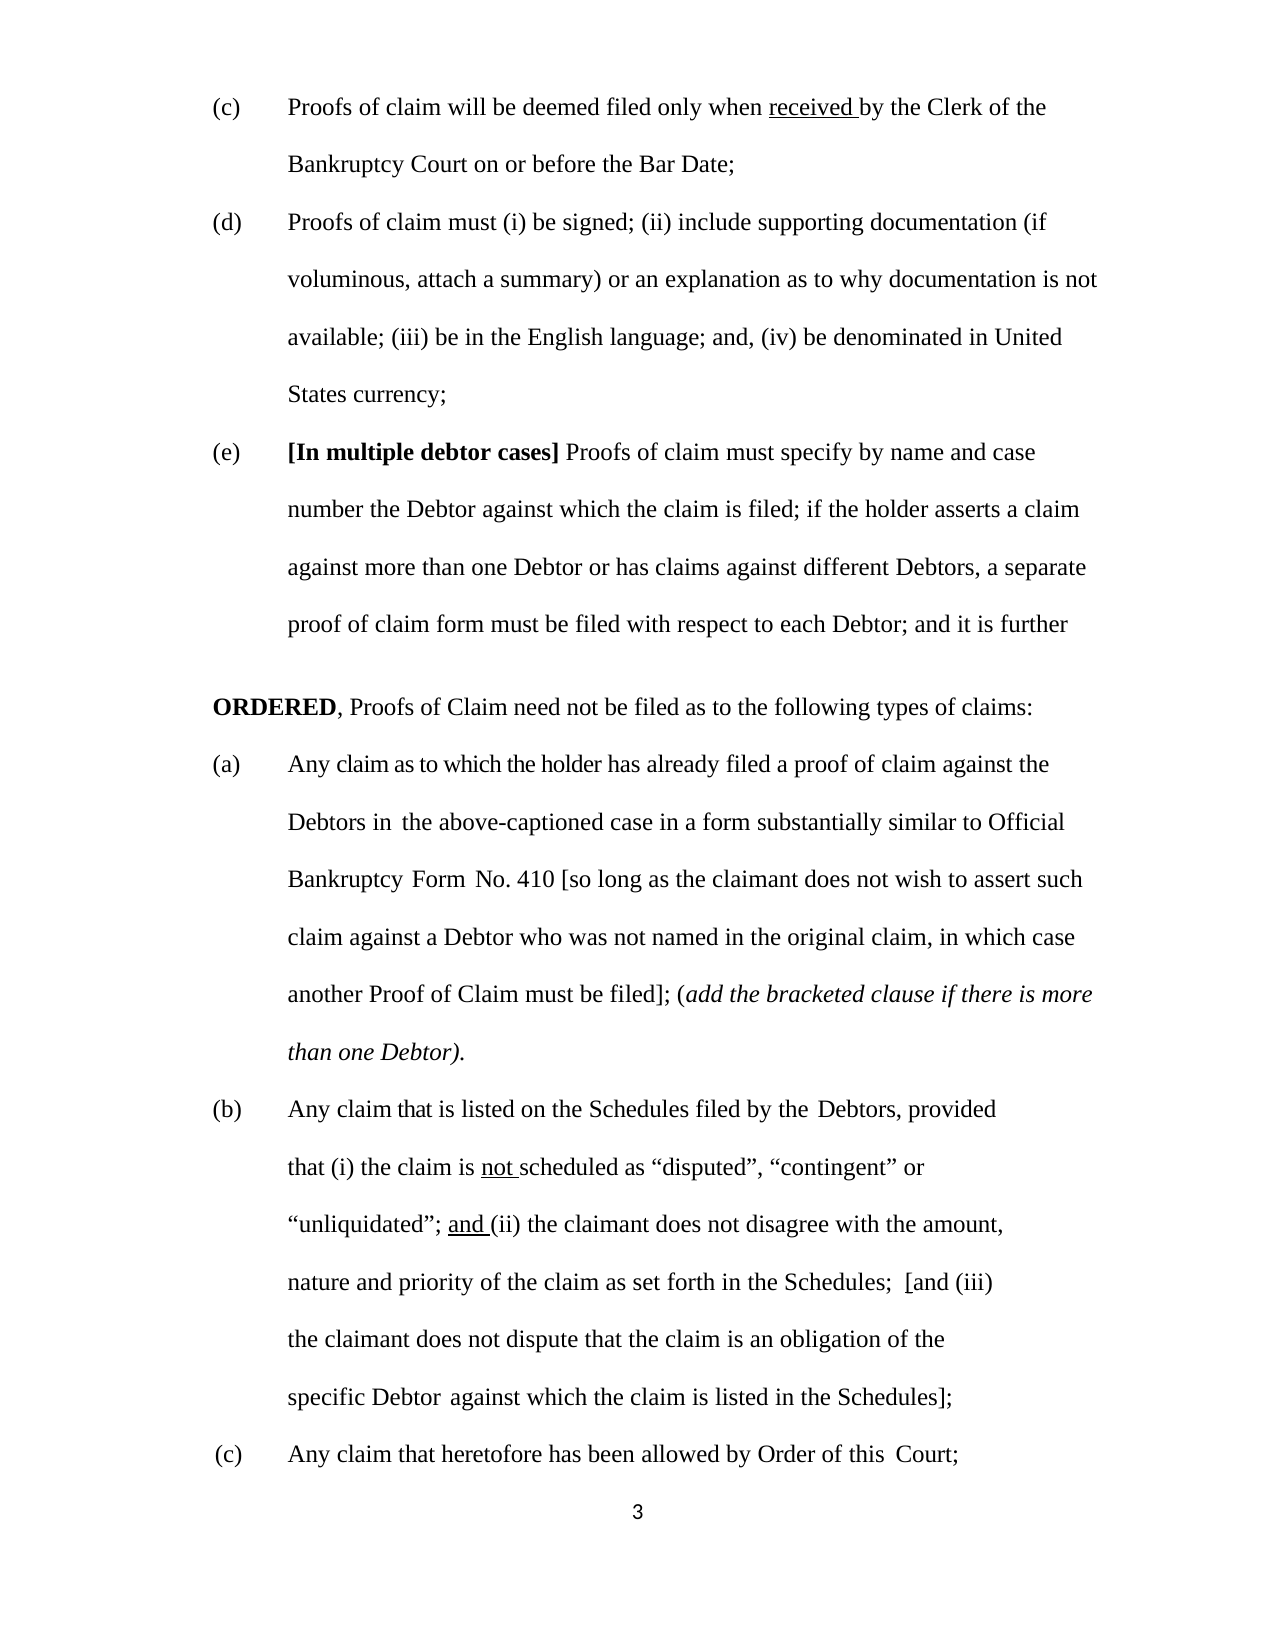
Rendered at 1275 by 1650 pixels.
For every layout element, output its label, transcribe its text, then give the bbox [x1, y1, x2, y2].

list Proofs of claim must (i) be signed; (ii) include supporting documentation (if voluminous, attach a summary) or an explanation as to why documentation is not available; (iii) be in the English language; and, (iv) be denominated in United States currency; [212, 207, 1113, 408]
list Proofs of claim will be deemed filed only when received by the Clerk of the Bankruptcy Court on or before the Bar Date; [212, 92, 1113, 178]
text ORDERED, Proofs of Claim need not be filed as to the following types of claims: [137, 692, 1137, 720]
list [In multiple debtor cases] Proofs of claim must specify by name and case number the Debtor against which the claim is filed; if the holder asserts a claim against more than one Debtor or has claims against different Debtors, a separate proof of claim form must be filed with respect to each Debtor; and it is further [212, 437, 1101, 638]
list Any claim that heretofore has been allowed by Order of this Court; [214, 1439, 1010, 1468]
list Any claim that is listed on the Schedules filed by the Debtors, provided that (i) the claim is not scheduled as “disputed”, “contingent” or “unliquidated”; and (ii) the claimant does not disagree with the amount, nature and priority of the claim as set forth in the Schedules; [and (iii) the claimant does not dispute that the claim is an obligation of the specific Debtor against which the claim is listed in the Schedules]; [212, 1094, 1013, 1410]
list Any claim as to which the holder has already filed a proof of claim against the Debtors in the above-captioned case in a form substantially similar to Official Bankruptcy Form No. 410 [so long as the claimant does not wish to assert such claim against a Debtor who was not named in the original claim, in which case another Proof of Claim must be filed]; (add the bracketed clause if there is more than one Debtor). [212, 749, 1113, 1065]
